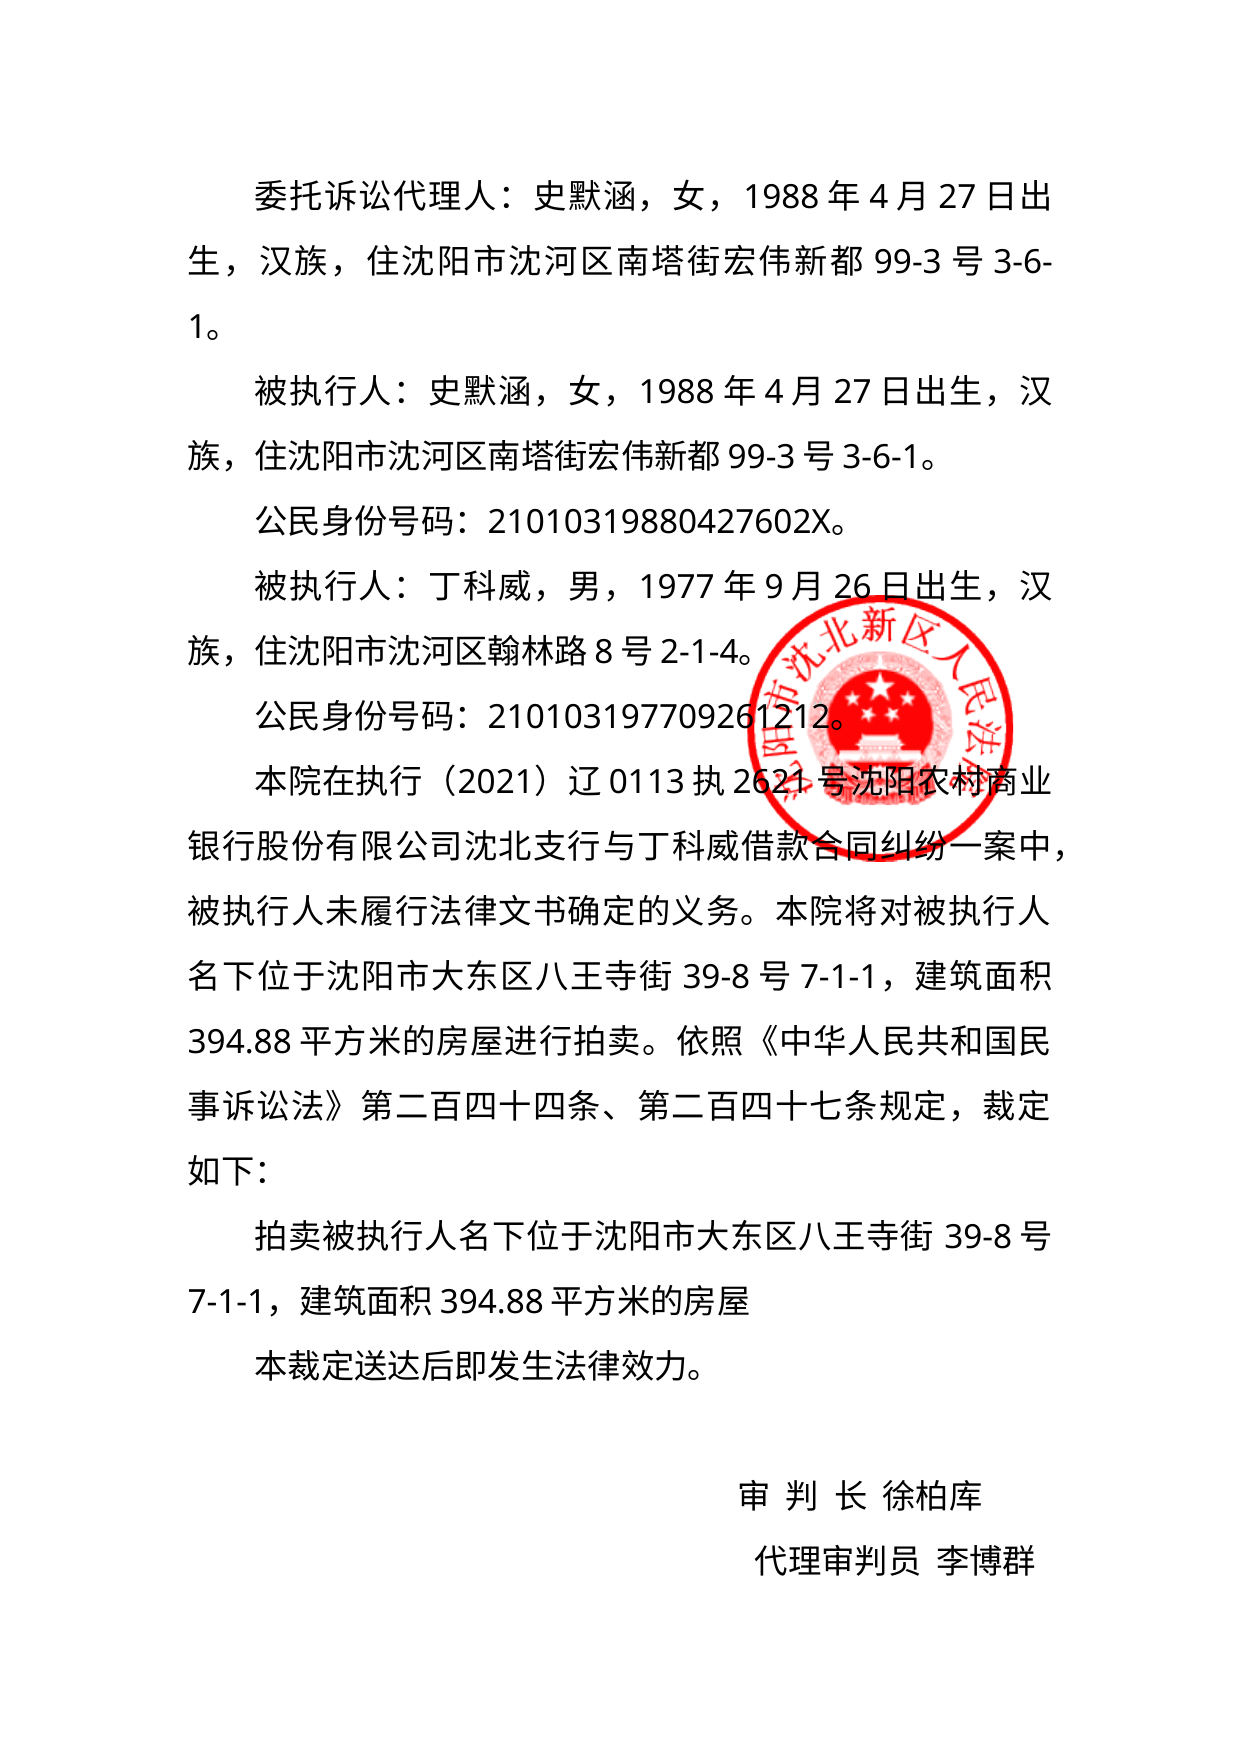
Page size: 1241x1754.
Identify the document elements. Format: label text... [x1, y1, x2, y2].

text 被执行人：史默涵，女，1988年4月27日出生，汉族，住沈阳市沈河区南塔街宏伟新都99-3号3-6-1。 [187, 357, 1053, 487]
text 被执行人：丁科威，男，1977年9月26日出生，汉族，住沈阳市沈河区翰林路8号2-1-4。 [187, 552, 1053, 682]
text 代理审判员 李博群 [187, 1527, 1036, 1592]
text 公民身份号码：21010319880427602X。 [187, 487, 1053, 552]
text 审 判 长 徐柏库 [187, 1462, 1053, 1527]
text 本裁定送达后即发生法律效力。 [187, 1332, 1053, 1397]
text 本院在执行（2021）辽0113执2621号沈阳农村商业银行股份有限公司沈北支行与丁科威借款合同纠纷一案中，被执行人未履行法律文书确定的义务。本院将对被执行人名下位于沈阳市大东区八王寺街39-8号7-1-1，建筑面积394.88平方米的房屋进行拍卖。依照《中华人民共和国民事诉讼法》第二百四十四条、第二百四十七条规定，裁定如下： [187, 747, 1053, 1202]
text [187, 162, 1053, 357]
text 拍卖被执行人名下位于沈阳市大东区八王寺街39-8号7-1-1，建筑面积394.88平方米的房屋 [187, 1202, 1053, 1332]
text 公民身份号码：210103197709261212。 [187, 682, 1053, 747]
